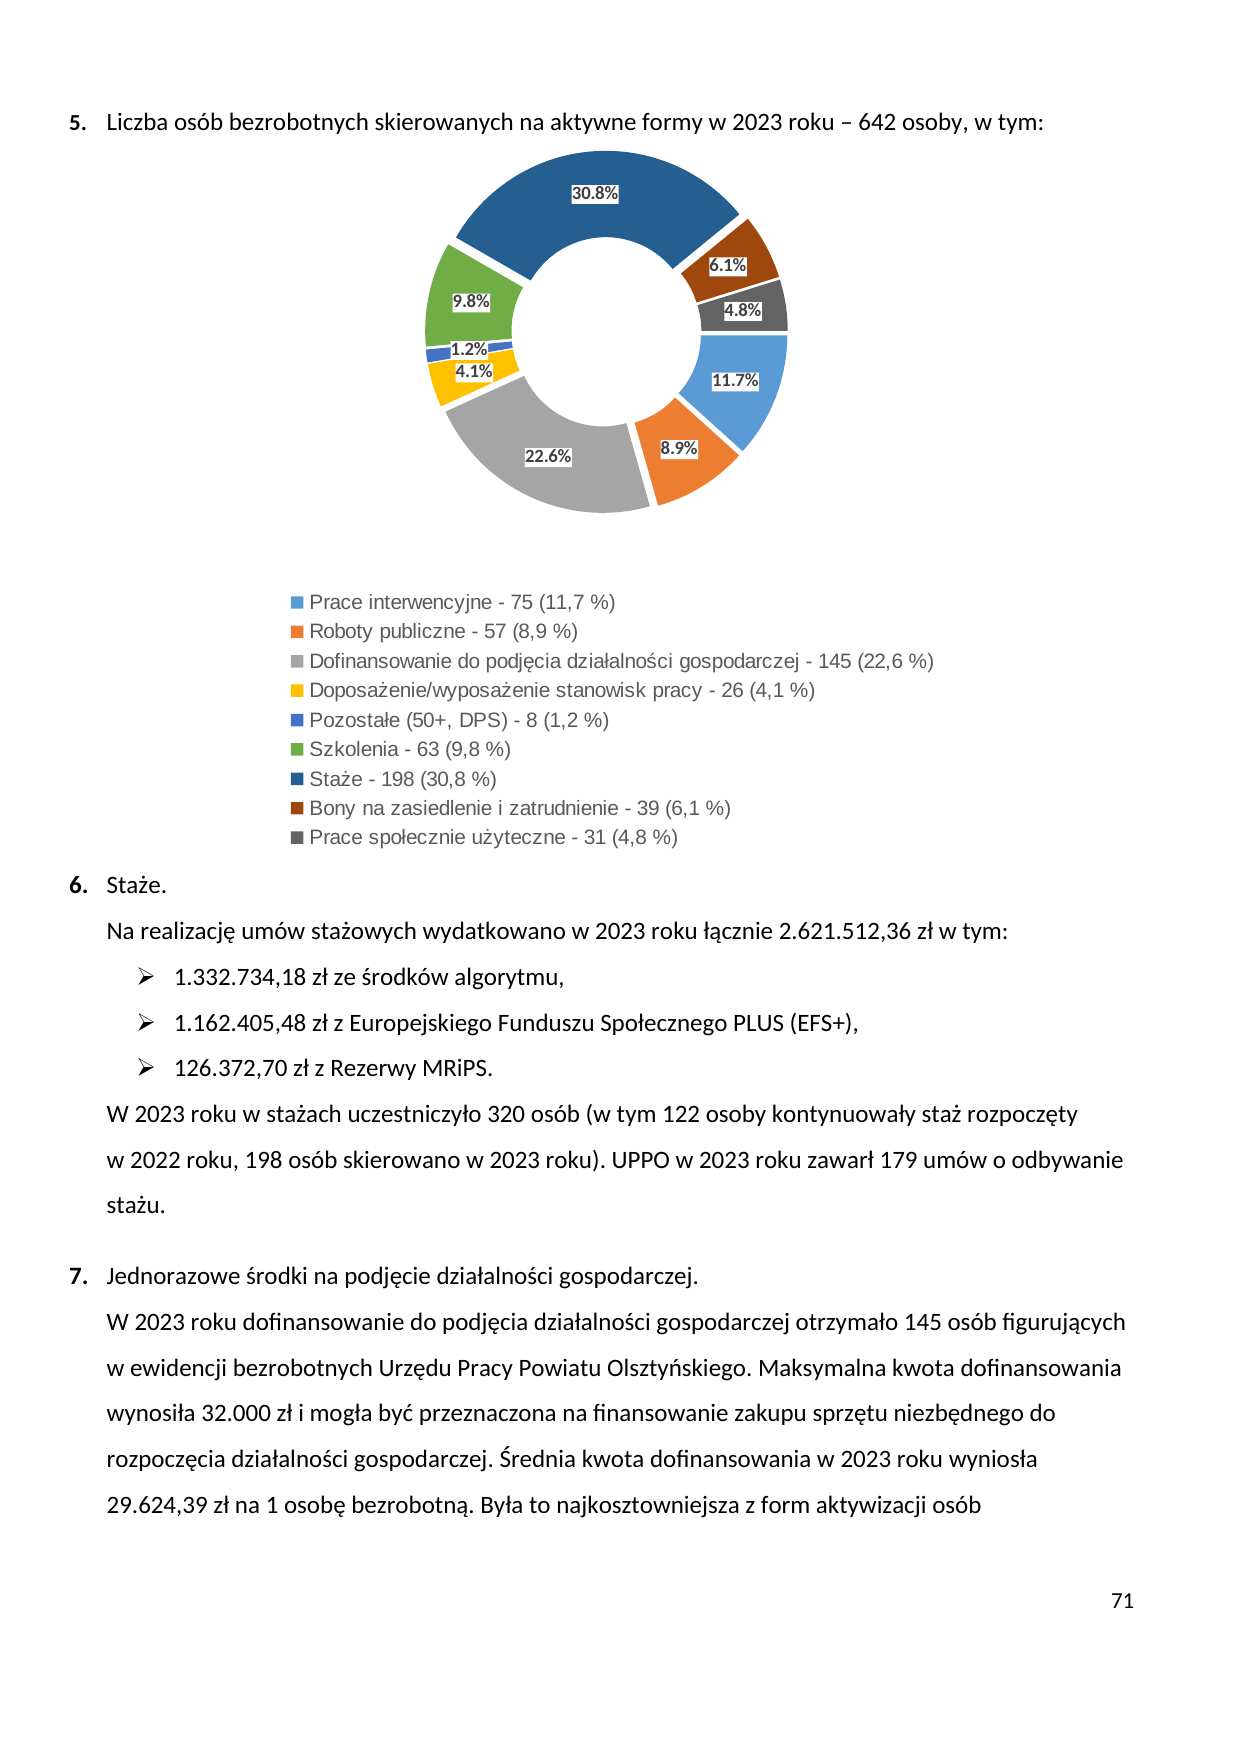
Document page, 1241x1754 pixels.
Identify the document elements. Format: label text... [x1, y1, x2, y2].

text W 2023 roku w stażach uczestniczyło 320 osób (w tym 122 osoby kontynuowały staż rozpoczęty w 2022 roku, 198 osób skierowano w 2023 roku). UPPO w 2023 roku zawarł 179 umów o odbywanie stażu. [106, 1098, 1134, 1220]
text Na realizację umów stażowych wydatkowano w 2023 roku łącznie 2.621.512,36 zł w tym: [106, 915, 1134, 946]
list 126.372,70 zł z Rezerwy MRiPS. [136, 1052, 1134, 1083]
list 1.332.734,18 zł ze środków algorytmu, [136, 961, 1134, 992]
list 1.162.405,48 zł z Europejskiego Funduszu Społecznego PLUS (EFS+), [136, 1007, 1134, 1037]
list Staże. [69, 869, 1134, 900]
list Jednorazowe środki na podjęcie działalności gospodarczej. [69, 1260, 1134, 1291]
list Liczba osób bezrobotnych skierowanych na aktywne formy w 2023 roku – 642 osoby, w tym: [69, 106, 1134, 856]
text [106, 1306, 1134, 1519]
